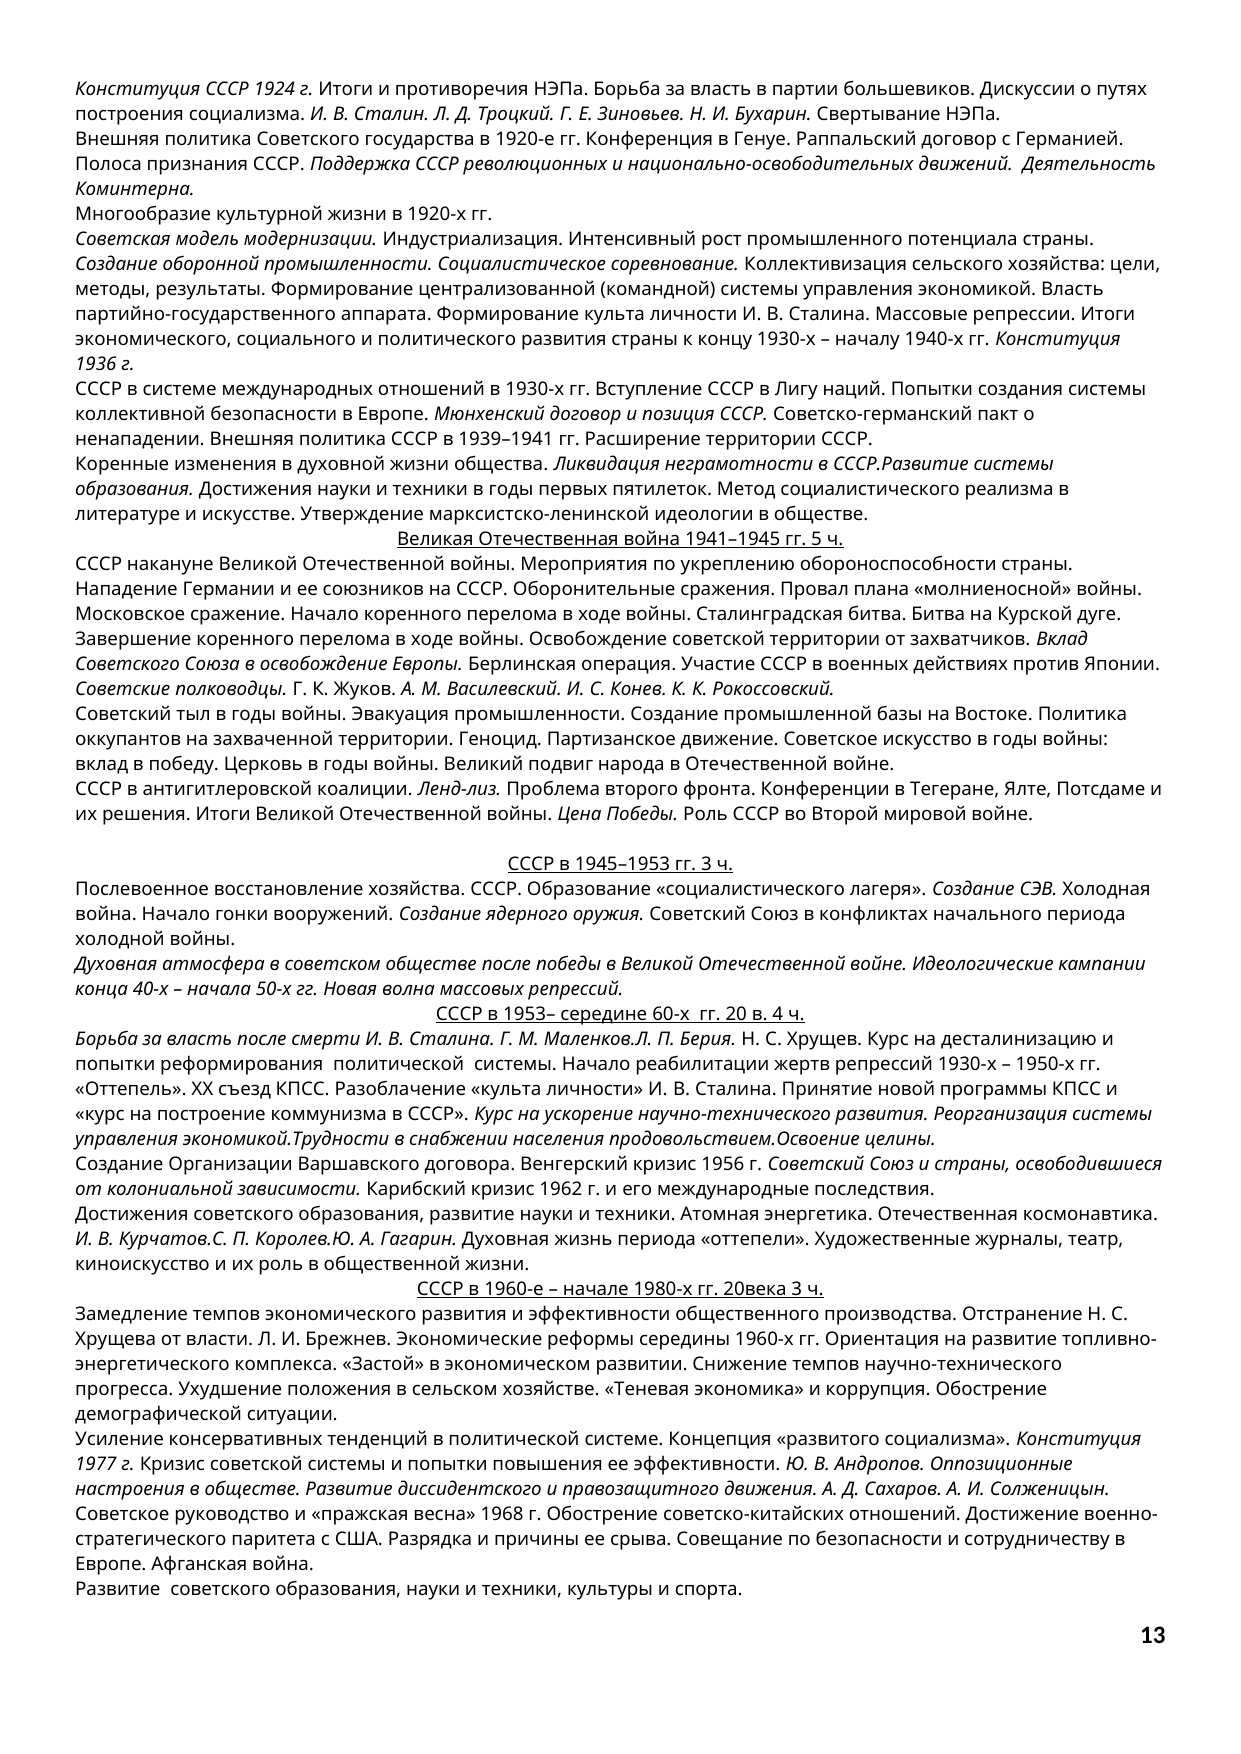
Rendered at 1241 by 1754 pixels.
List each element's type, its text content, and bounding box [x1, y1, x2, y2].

text Коренные изменения в духовной жизни общества. Ликвидация неграмотности в СССР.Развитие системы образования. Достижения науки и техники в годы первых пятилеток. Метод социалистического реализма в литературе и искусстве. Утверждение марксистско-ленинской идеологии в обществе. [75, 450, 1165, 525]
text Замедление темпов экономического развития и эффективности общественного производства. Отстранение Н. С. Хрущева от власти. Л. И. Брежнев. Экономические реформы середины 1960-х гг. Ориентация на развитие топливно-энергетического комплекса. «Застой» в экономическом развитии. Снижение темпов научно-технического прогресса. Ухудшение положения в сельском хозяйстве. «Теневая экономика» и коррупция. Обострение демографической ситуации. [75, 1300, 1165, 1425]
text СССР накануне Великой Отечественной войны. Мероприятия по укреплению обороноспособности страны. [75, 550, 1165, 575]
text Советская модель модернизации. Индустриализация. Интенсивный рост промышленного потенциала страны. Создание оборонной промышленности. Социалистическое соревнование. Коллективизация сельского хозяйства: цели, методы, результаты. Формирование централизованной (командной) системы управления экономикой. Власть партийно-государственного аппарата. Формирование культа личности И. В. Сталина. Массовые репрессии. Итоги экономического, социального и политического развития страны к концу 1930-х – началу 1940-х гг. Конституция 1936 г. [75, 225, 1165, 375]
text Послевоенное восстановление хозяйства. СССР. Образование «социалистического лагеря». Создание СЭВ. Холодная война. Начало гонки вооружений. Создание ядерного оружия. Советский Союз в конфликтах начального периода холодной войны. [75, 875, 1165, 950]
text СССР в 1945–1953 гг. 3 ч. [75, 850, 1165, 875]
text Нападение Германии и ее союзников на СССР. Оборонительные сражения. Провал плана «молниеносной» войны. Московское сражение. Начало коренного перелома в ходе войны. Сталинградская битва. Битва на Курской дуге. Завершение коренного перелома в ходе войны. Освобождение советской территории от захватчиков. Вклад Советского Союза в освобождение Европы. Берлинская операция. Участие СССР в военных действиях против Японии. Советские полководцы. Г. К. Жуков. А. М. Василевский. И. С. Конев. К. К. Рокоссовский. [75, 575, 1165, 700]
text Борьба за власть после смерти И. В. Сталина. Г. М. Маленков.Л. П. Берия. Н. С. Хрущев. Курс на десталинизацию и попытки реформирования политической системы. Начало реабилитации жертв репрессий 1930-х – 1950-х гг. «Оттепель». XX съезд КПСС. Разоблачение «культа личности» И. В. Сталина. Принятие новой программы КПСС и «курс на построение коммунизма в СССР». Курс на ускорение научно-технического развития. Реорганизация системы управления экономикой.Трудности в снабжении населения продовольствием.Освоение целины. [75, 1025, 1165, 1150]
text Многообразие культурной жизни в 1920-х гг. [75, 200, 1165, 225]
text Достижения советского образования, развитие науки и техники. Атомная энергетика. Отечественная космонавтика. И. В. Курчатов.С. П. Королев.Ю. А. Гагарин. Духовная жизнь периода «оттепели». Художественные журналы, театр, киноискусство и их роль в общественной жизни. [75, 1200, 1165, 1275]
text Советское руководство и «пражская весна» 1968 г. Обострение советско-китайских отношений. Достижение военно-стратегического паритета с США. Разрядка и причины ее срыва. Совещание по безопасности и сотрудничеству в Европе. Афганская война. [75, 1500, 1165, 1575]
text СССР в 1960-е – начале 1980-х гг. 20века 3 ч. [75, 1275, 1165, 1300]
text Развитие советского образования, науки и техники, культуры и спорта. [75, 1575, 1165, 1600]
text Духовная атмосфера в советском обществе после победы в Великой Отечественной войне. Идеологические кампании конца 40-х – начала 50-х гг. Новая волна массовых репрессий. [75, 950, 1165, 1000]
text СССР в системе международных отношений в 1930-х гг. Вступление СССР в Лигу наций. Попытки создания системы коллективной безопасности в Европе. Мюнхенский договор и позиция СССР. Советско-германский пакт о ненападении. Внешняя политика СССР в 1939–1941 гг. Расширение территории СССР. [75, 375, 1165, 450]
text Советский тыл в годы войны. Эвакуация промышленности. Создание промышленной базы на Востоке. Политика оккупантов на захваченной территории. Геноцид. Партизанское движение. Советское искусство в годы войны: вклад в победу. Церковь в годы войны. Великий подвиг народа в Отечественной войне. [75, 700, 1165, 775]
text Внешняя политика Советского государства в 1920-е гг. Конференция в Генуе. Раппальский договор с Германией. Полоса признания СССР. Поддержка СССР революционных и национально-освободительных движений. Деятельность Коминтерна. [75, 125, 1165, 200]
text Создание Организации Варшавского договора. Венгерский кризис 1956 г. Советский Союз и страны, освободившиеся от колониальной зависимости. Карибский кризис 1962 г. и его международные последствия. [75, 1150, 1165, 1200]
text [75, 75, 1165, 125]
text СССР в 1953– середине 60-х гг. 20 в. 4 ч. [75, 1000, 1165, 1025]
text Великая Отечественная война 1941–1945 гг. 5 ч. [75, 525, 1165, 550]
text Усиление консервативных тенденций в политической системе. Концепция «развитого социализма». Конституция 1977 г. Кризис советской системы и попытки повышения ее эффективности. Ю. В. Андропов. Оппозиционные настроения в обществе. Развитие диссидентского и правозащитного движения. А. Д. Сахаров. А. И. Солженицын. [75, 1425, 1165, 1500]
text СССР в антигитлеровской коалиции. Ленд-лиз. Проблема второго фронта. Конференции в Тегеране, Ялте, Потсдаме и их решения. Итоги Великой Отечественной войны. Цена Победы. Роль СССР во Второй мировой войне. [75, 775, 1165, 825]
